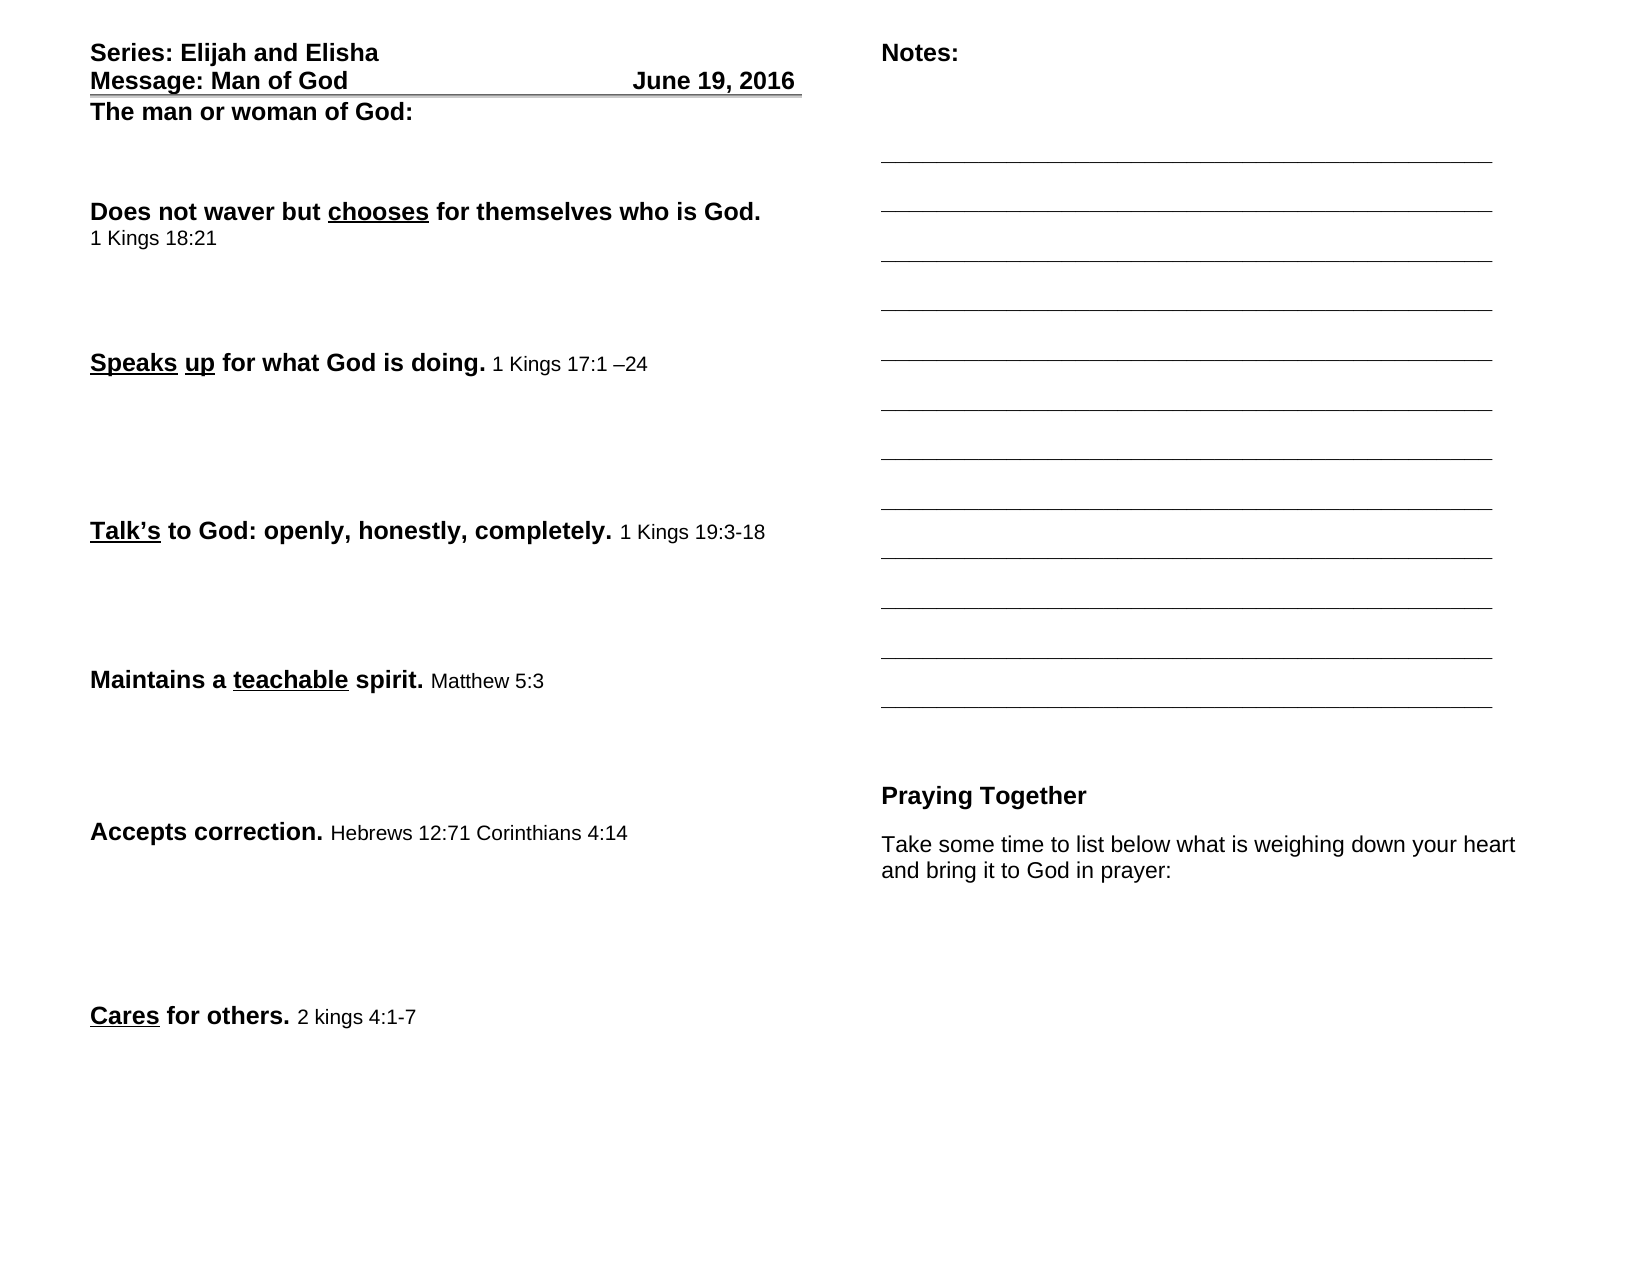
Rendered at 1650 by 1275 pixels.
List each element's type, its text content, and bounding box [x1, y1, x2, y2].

picture [90, 94, 802, 98]
text 1 Kings 18:21 [90, 225, 802, 249]
text ____________________________________________ [881, 682, 1594, 711]
text Maintains a teachable spirit. Matthew 5:3 [90, 665, 802, 694]
text Take some time to list below what is weighing down your heart [881, 831, 1594, 857]
text Series: Elijah and Elisha [90, 37, 802, 66]
text ____________________________________________ [881, 137, 1594, 165]
text ____________________________________________ [881, 632, 1594, 661]
text Does not waver but chooses for themselves who is God. [90, 197, 802, 225]
text ____________________________________________ [881, 384, 1594, 413]
text Praying Together [881, 781, 1594, 810]
text Message: Man of God June 19, 2016 [90, 66, 802, 94]
text Accepts correction. Hebrews 12:71 Corinthians 4:14 [90, 817, 802, 846]
text ____________________________________________ [881, 236, 1594, 264]
text Notes: [881, 37, 1594, 66]
text ____________________________________________ [881, 533, 1594, 562]
text Talk’s to God: openly, honestly, completely. 1 Kings 19:3-18 [90, 516, 802, 545]
text ____________________________________________ [881, 583, 1594, 612]
text ____________________________________________ [881, 434, 1594, 463]
text ____________________________________________ [881, 335, 1594, 364]
text ____________________________________________ [881, 285, 1594, 314]
text Speaks up for what God is doing. 1 Kings 17:1 –24 [90, 348, 802, 377]
text and bring it to God in prayer: [881, 857, 1594, 883]
text ____________________________________________ [881, 186, 1594, 215]
text Cares for others. 2 kings 4:1-7 [90, 1001, 802, 1030]
text The man or woman of God: [90, 98, 802, 126]
text ____________________________________________ [881, 484, 1594, 512]
